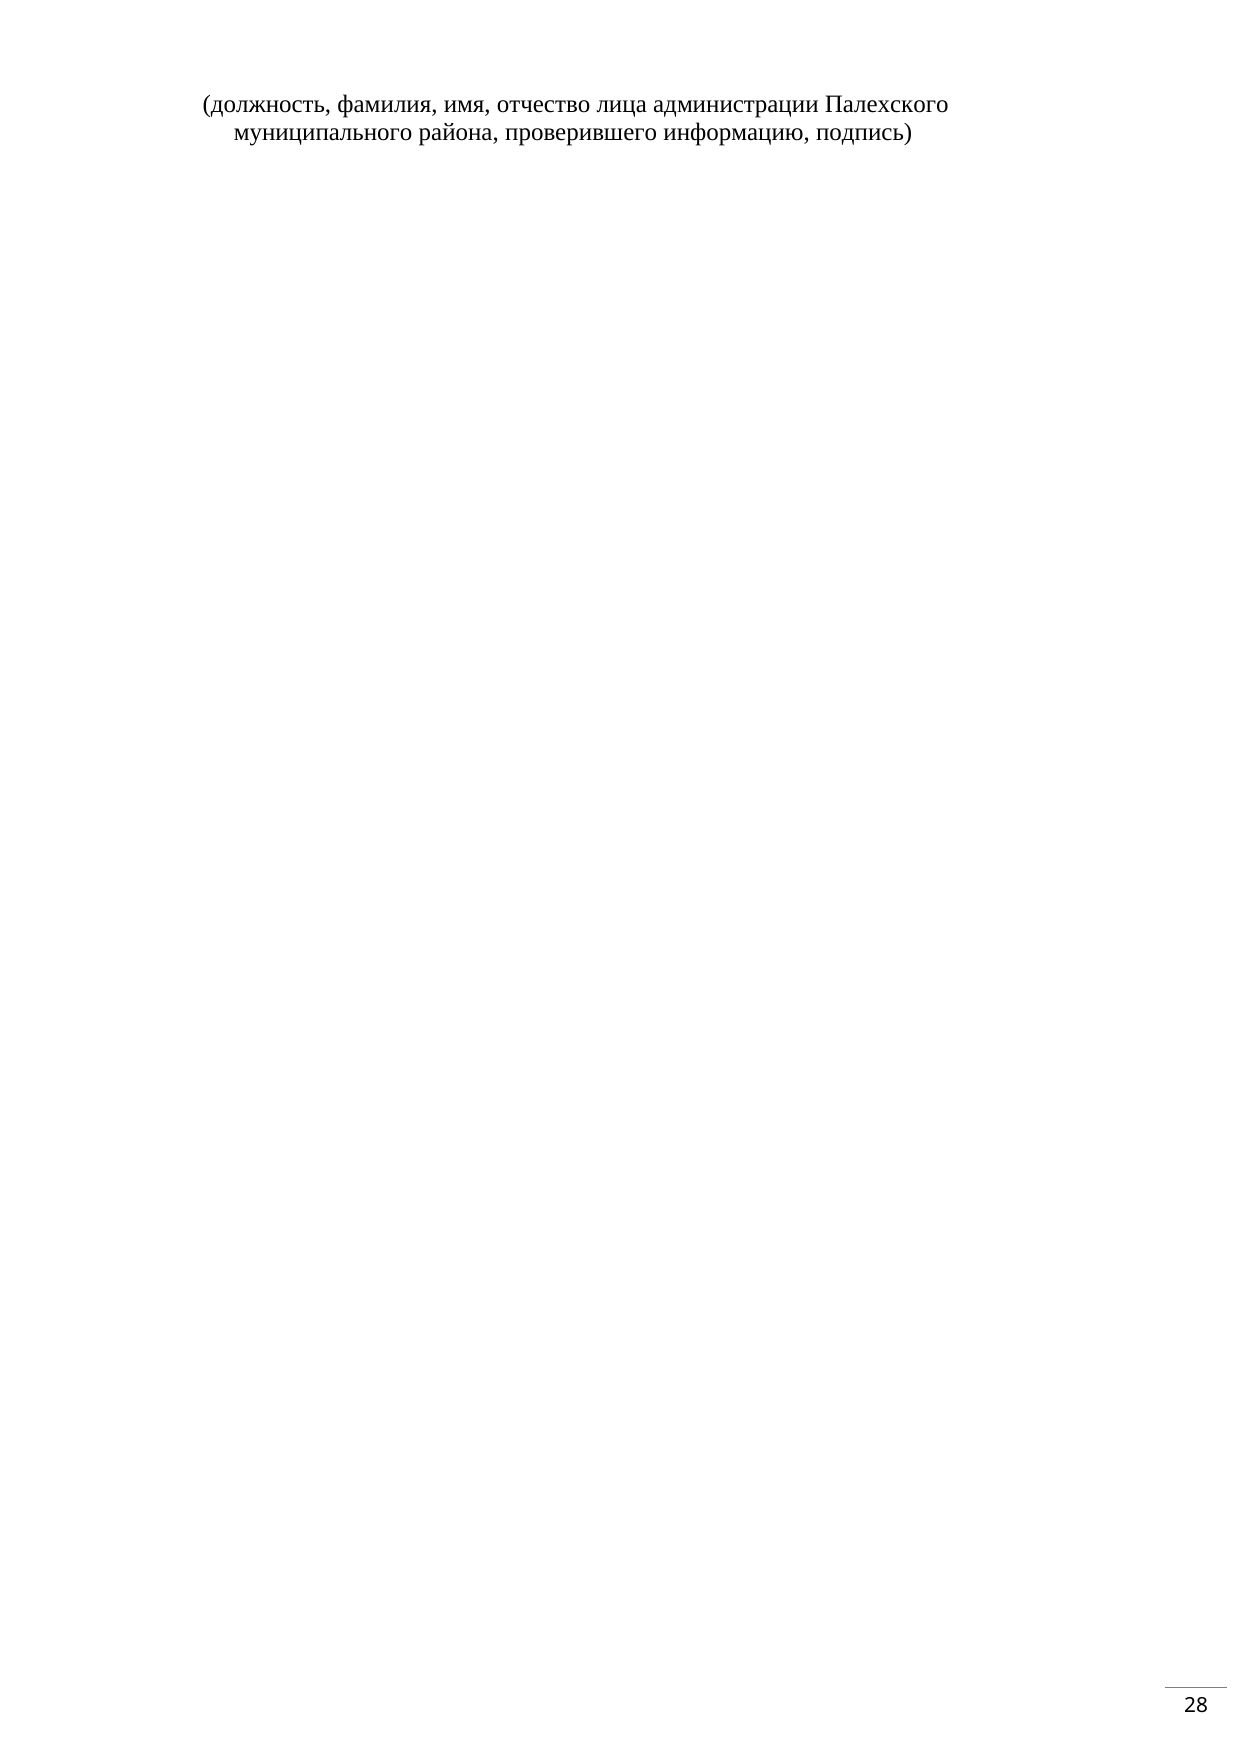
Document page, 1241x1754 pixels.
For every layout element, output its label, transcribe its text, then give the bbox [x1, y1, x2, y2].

text муниципального района, проверившего информацию, подпись) [177, 117, 1152, 146]
text (должность, фамилия, имя, отчество лица администрации Палехского [177, 89, 1152, 117]
